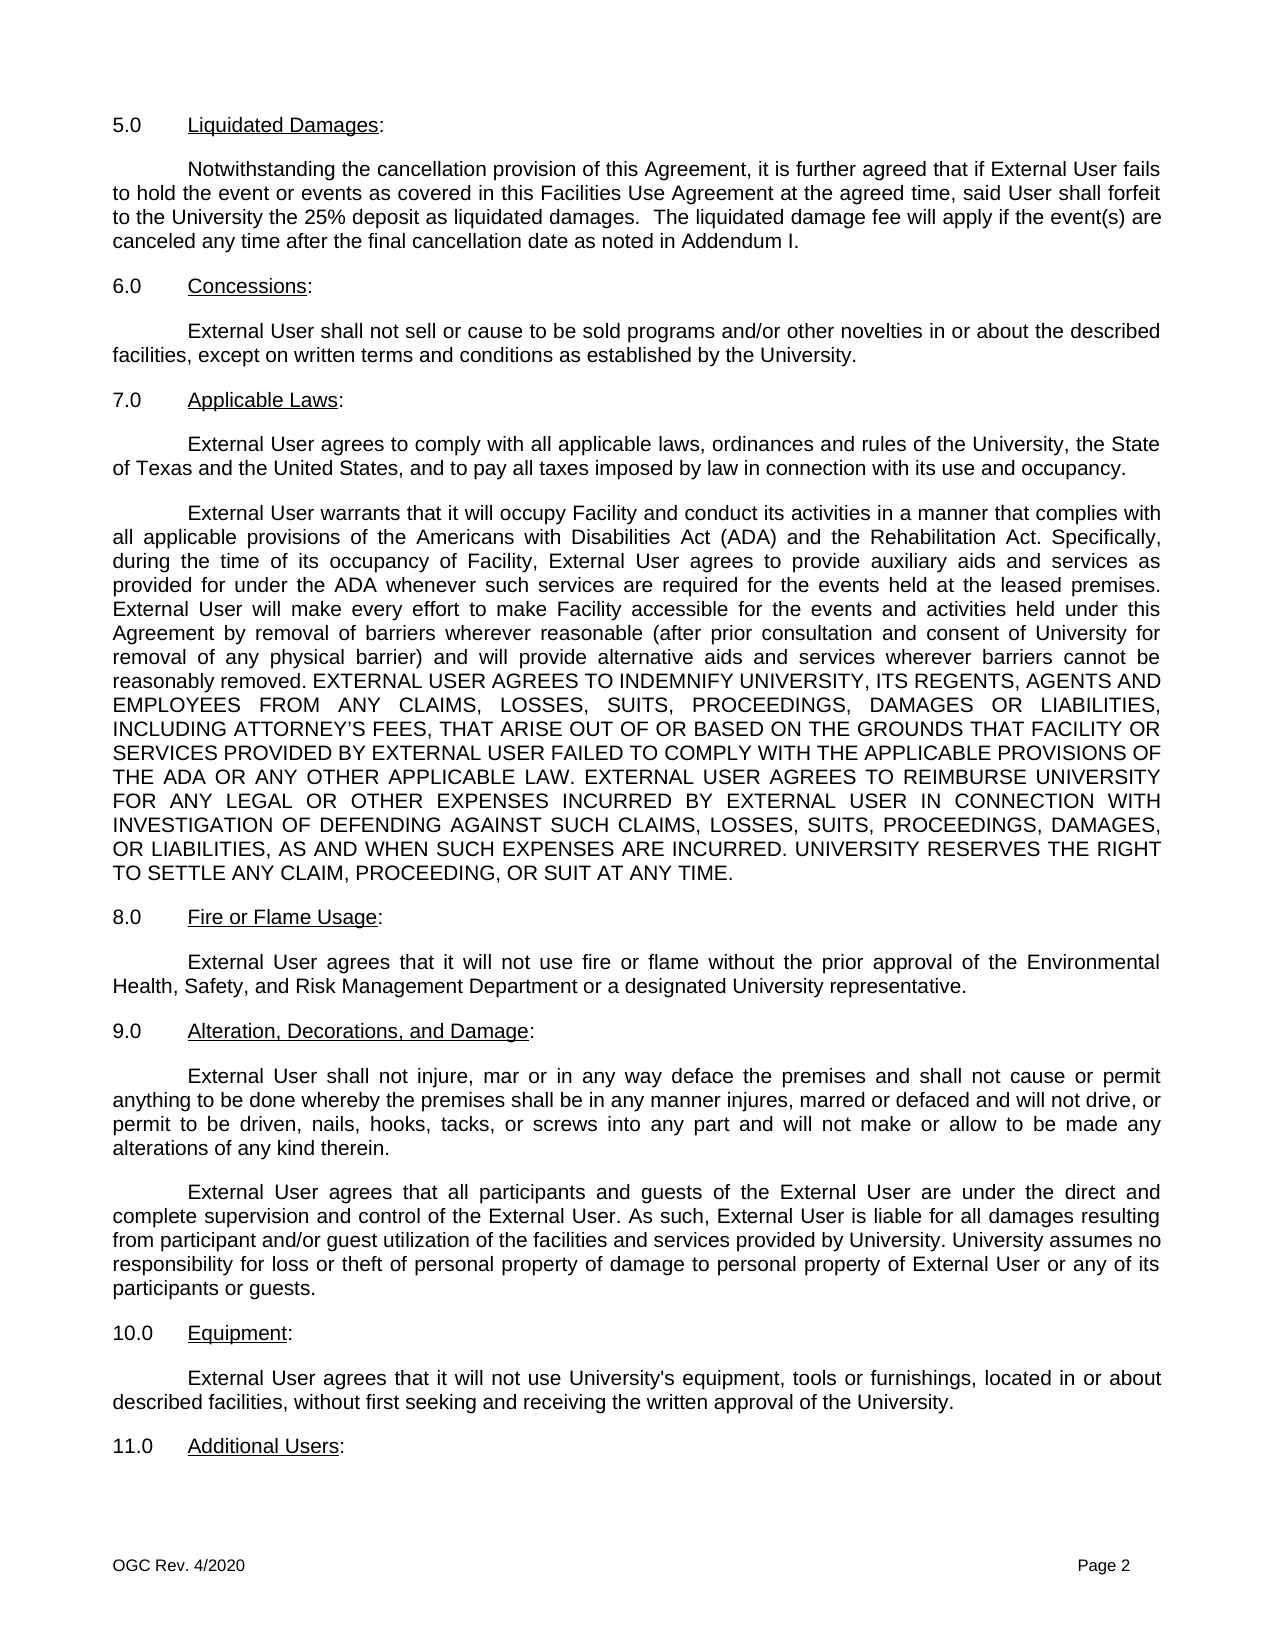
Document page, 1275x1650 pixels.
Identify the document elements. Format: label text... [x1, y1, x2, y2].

text External User shall not injure, mar or in any way deface the premises and shall not cause or permit anything to be done whereby the premises shall be in any manner injures, marred or defaced and will not drive, or permit to be driven, nails, hooks, tacks, or screws into any part and will not make or allow to be made any alterations of any kind therein. [112, 1063, 1162, 1159]
text External User warrants that it will occupy Facility and conduct its activities in a manner that complies with all applicable provisions of the Americans with Disabilities Act (ADA) and the Rehabilitation Act. Specifically, during the time of its occupancy of Facility, External User agrees to provide auxiliary aids and services as provided for under the ADA whenever such services are required for the events held at the leased premises. External User will make every effort to make Facility accessible for the events and activities held under this Agreement by removal of barriers wherever reasonable (after prior consultation and consent of University for removal of any physical barrier) and will provide alternative aids and services wherever barriers cannot be reasonably removed. EXTERNAL USER AGREES TO INDEMNIFY UNIVERSITY, ITS REGENTS, AGENTS AND EMPLOYEES FROM ANY CLAIMS, LOSSES, SUITS, PROCEEDINGS, DAMAGES OR LIABILITIES, INCLUDING ATTORNEY’S FEES, THAT ARISE OUT OF OR BASED ON THE GROUNDS THAT FACILITY OR SERVICES PROVIDED BY EXTERNAL USER FAILED TO COMPLY WITH THE APPLICABLE PROVISIONS OF THE ADA OR ANY OTHER APPLICABLE LAW. EXTERNAL USER AGREES TO REIMBURSE UNIVERSITY FOR ANY LEGAL OR OTHER EXPENSES INCURRED BY EXTERNAL USER IN CONNECTION WITH INVESTIGATION OF DEFENDING AGAINST SUCH CLAIMS, LOSSES, SUITS, PROCEEDINGS, DAMAGES, OR LIABILITIES, AS AND WHEN SUCH EXPENSES ARE INCURRED. UNIVERSITY RESERVES THE RIGHT TO SETTLE ANY CLAIM, PROCEEDING, OR SUIT AT ANY TIME. [112, 501, 1162, 884]
text External User agrees to comply with all applicable laws, ordinances and rules of the University, the State of Texas and the United States, and to pay all taxes imposed by law in connection with its use and occupancy. [112, 432, 1162, 480]
text External User agrees that it will not use fire or flame without the prior approval of the Environmental Health, Safety, and Risk Management Department or a designated University representative. [112, 950, 1162, 998]
text 9.0 Alteration, Decorations, and Damage: [112, 1019, 1162, 1043]
text 10.0 Equipment: [112, 1321, 1162, 1345]
text External User agrees that all participants and guests of the External User are under the direct and complete supervision and control of the External User. As such, External User is liable for all damages resulting from participant and/or guest utilization of the facilities and services provided by University. University assumes no responsibility for loss or theft of personal property of damage to personal property of External User or any of its participants or guests. [112, 1180, 1162, 1300]
text Notwithstanding the cancellation provision of this Agreement, it is further agreed that if External User fails to hold the event or events as covered in this Facilities Use Agreement at the agreed time, said User shall forfeit to the University the 25% deposit as liquidated damages. The liquidated damage fee will apply if the event(s) are canceled any time after the final cancellation date as noted in Addendum I. [112, 157, 1162, 253]
text External User shall not sell or cause to be sold programs and/or other novelties in or about the described facilities, except on written terms and conditions as established by the University. [112, 319, 1162, 367]
text External User agrees that it will not use University's equipment, tools or furnishings, located in or about described facilities, without first seeking and receiving the written approval of the University. [112, 1366, 1162, 1413]
text 6.0 Concessions: [112, 274, 1162, 298]
text 5.0 Liquidated Damages: [112, 112, 1162, 136]
text 8.0 Fire or Flame Usage: [112, 905, 1162, 929]
text 7.0 Applicable Laws: [112, 387, 1162, 411]
text 11.0 Additional Users: [112, 1434, 1162, 1458]
